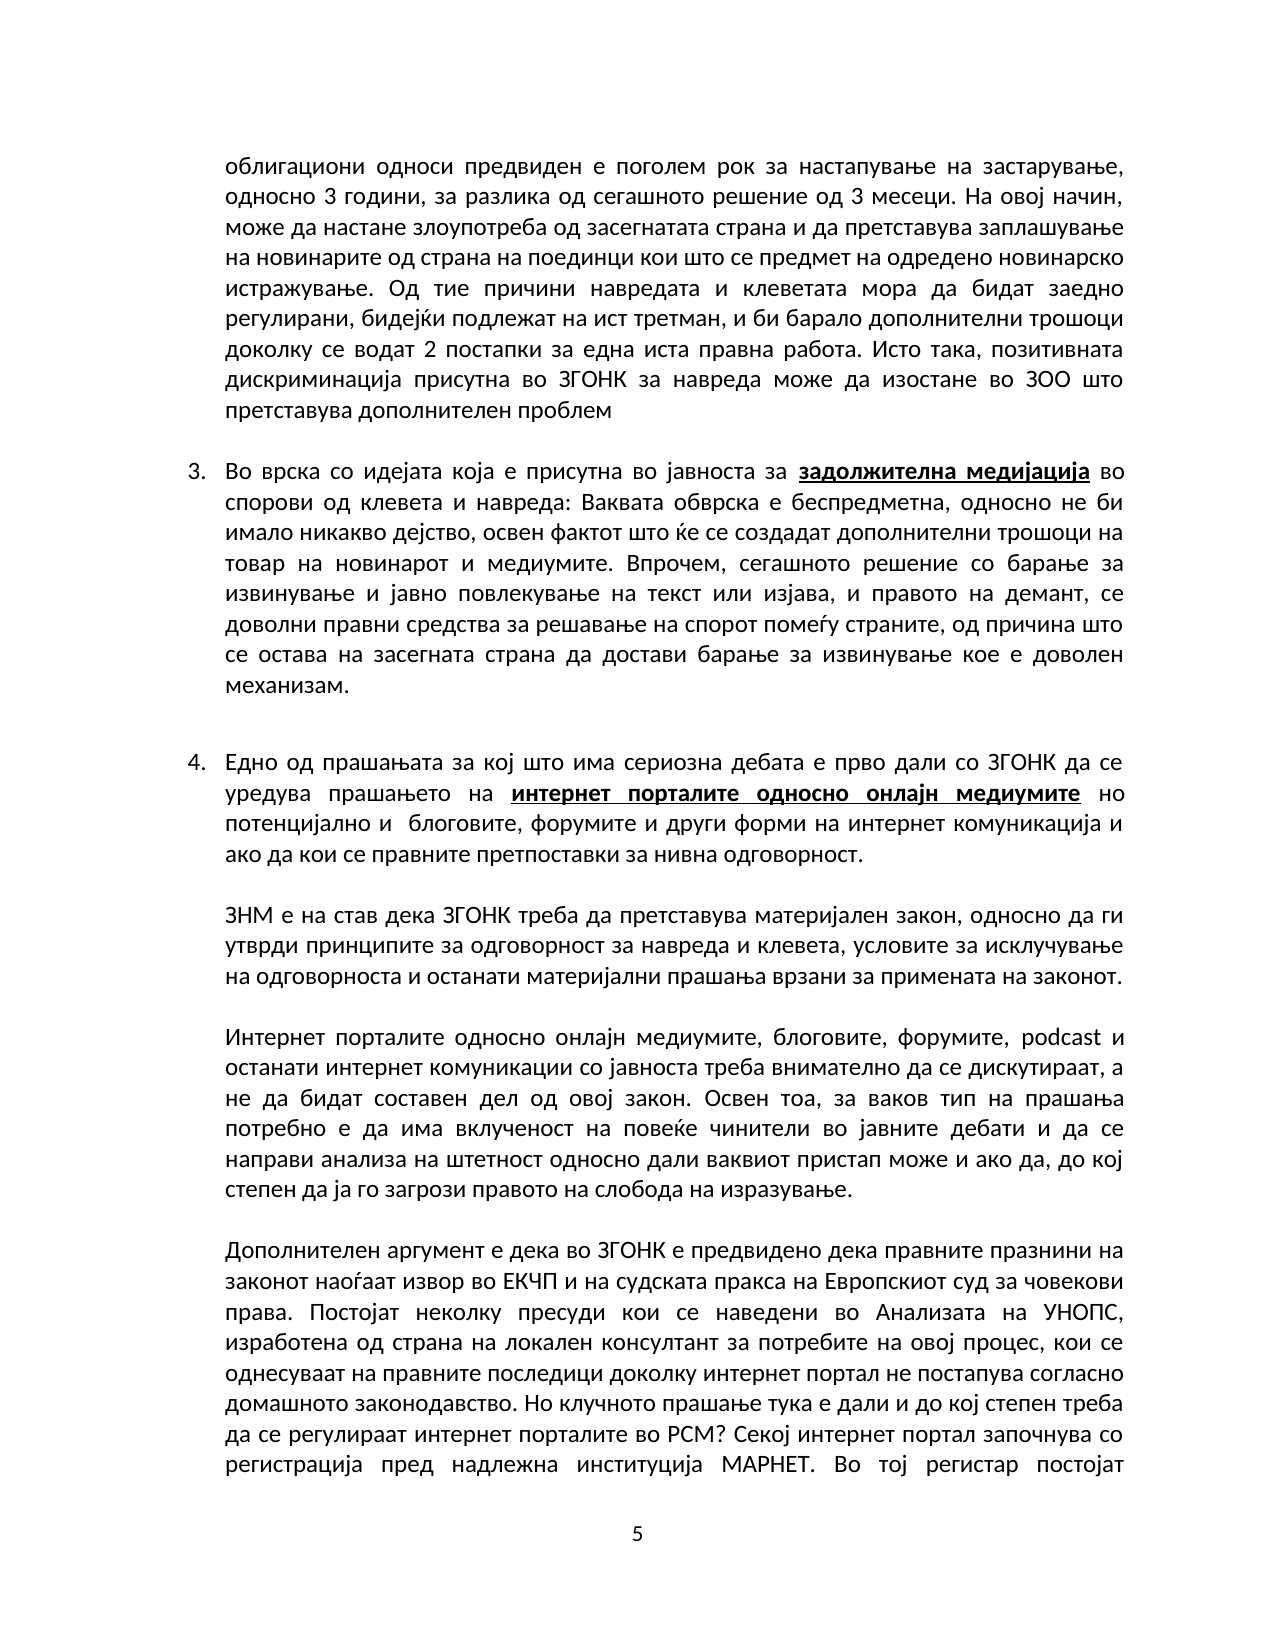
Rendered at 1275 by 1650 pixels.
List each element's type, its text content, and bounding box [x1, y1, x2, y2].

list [187, 150, 1125, 425]
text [225, 1234, 1125, 1479]
list Во врска со идејата која е присутна во јавноста за задолжителна медијација во спорови од клевета и навреда: Ваквата обврска е беспредметна, односно не би имало никакво дејство, освен фактот што ќе се создадат дополнителни трошоци на товар на новинарот и медиумите. Впрочем, сегашното решение со барање за извинување и јавно повлекување на текст или изјава, и правото на демант, се доволни правни средства за решавање на спорот помеѓу страните, од причина што се остава на засегната страна да достави барање за извинување кое е доволен механизам. [187, 455, 1125, 699]
list Едно од прашањата за кој што има сериозна дебата е прво дали со ЗГОНК да се уредува прашањето на интернет порталите односно онлајн медиумите но потенцијално и блоговите, форумите и други форми на интернет комуникација и ако да кои се правните претпоставки за нивна одговорност. [187, 746, 1125, 868]
text Интернет порталите односно онлајн медиумите, блоговите, форумите, podcast и останати интернет комуникации со јавноста треба внимателно да се дискутираат, а не да бидат составен дел од овој закон. Освен тоа, за ваков тип на прашања потребно е да има вклученост на повеќе чинители во јавните дебати и да се направи анализа на штетност односно дали ваквиот пристап може и ако да, до кој степен да ја го загрози правото на слобода на изразување. [225, 1021, 1125, 1204]
text ЗНМ е на став дека ЗГОНК треба да претставува материјален закон, односно да ги утврди принципите за одговорност за навреда и клевета, условите за исклучување на одговорноста и останати материјални прашања врзани за примената на законот. [225, 899, 1125, 990]
